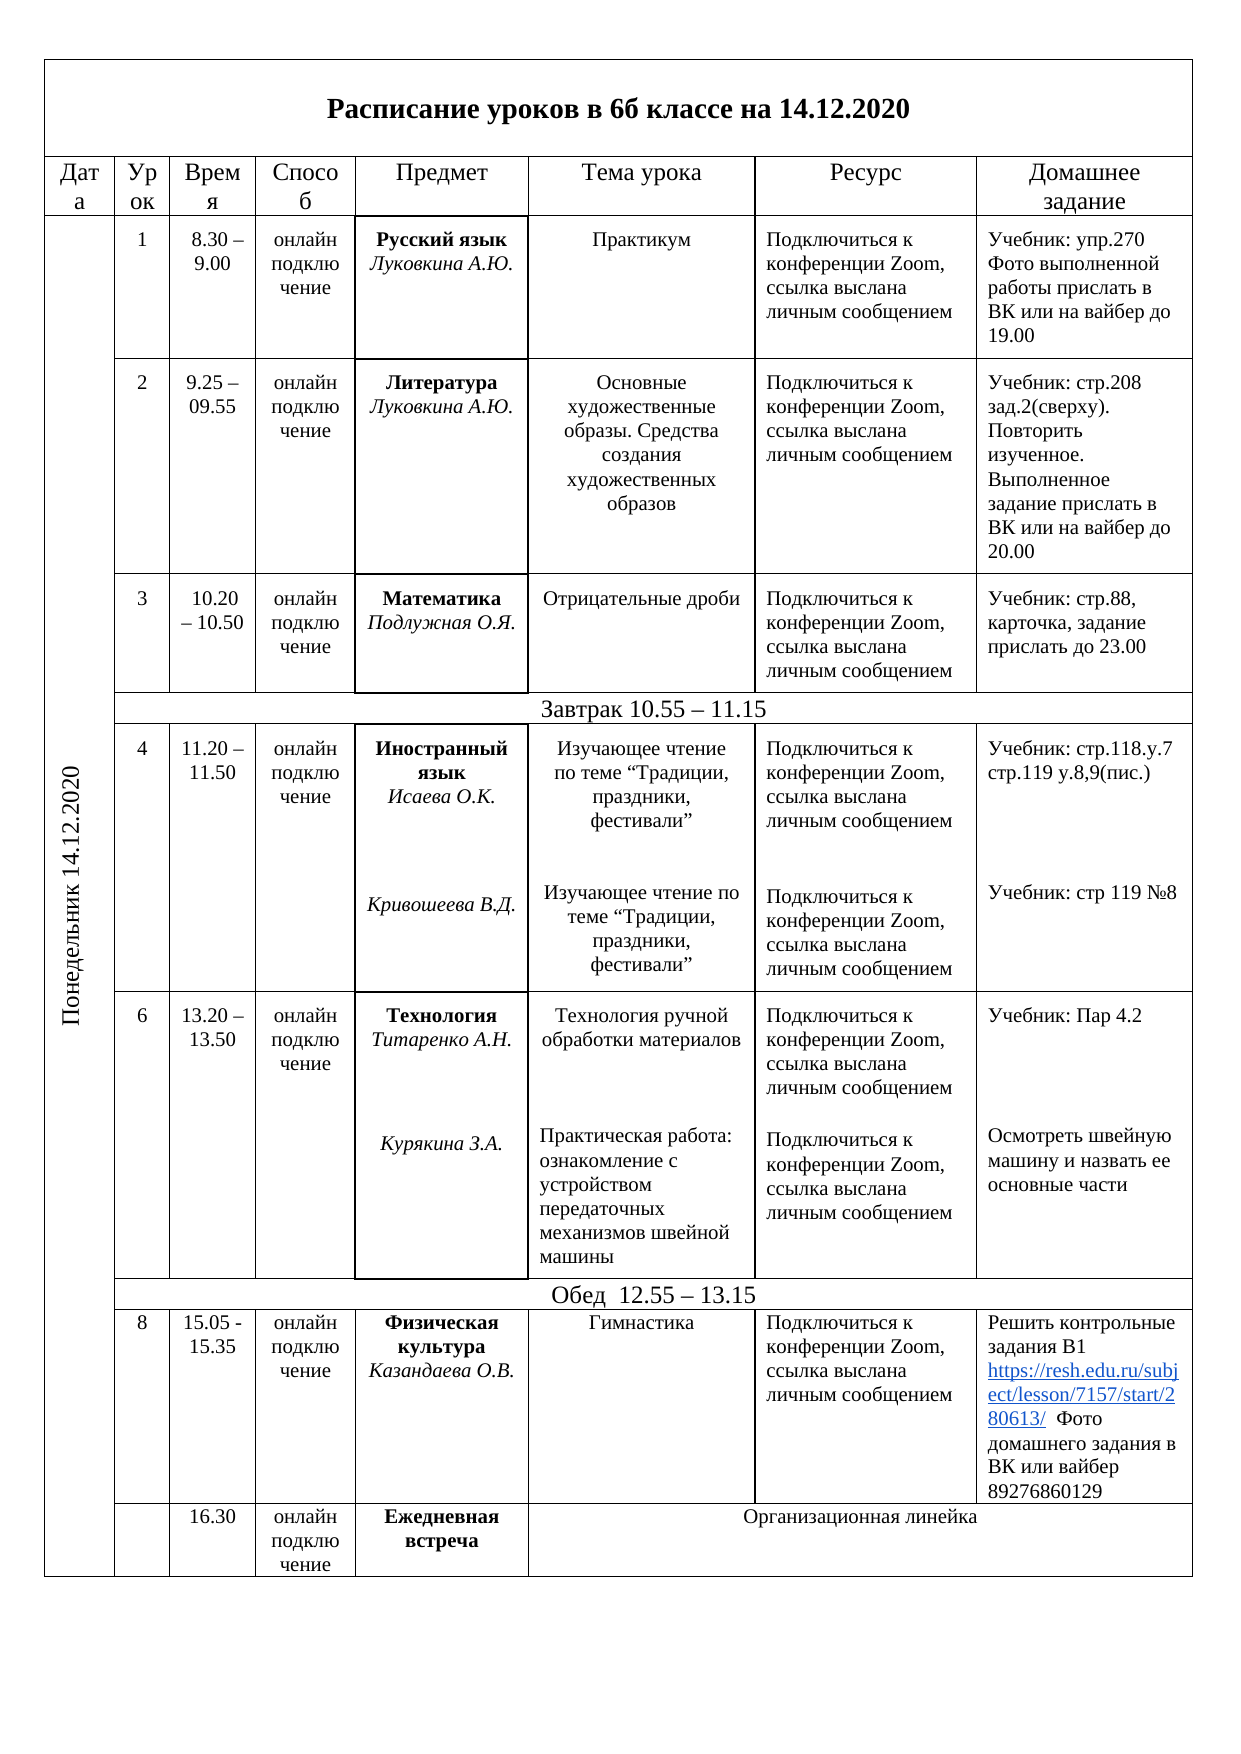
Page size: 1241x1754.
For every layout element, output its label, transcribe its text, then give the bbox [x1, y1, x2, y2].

table_cell 3 [115, 574, 169, 692]
table_cell 15.05 -15.35 [170, 1310, 255, 1503]
table_cell Основные художественные образы. Средства создания художественных образов [529, 359, 754, 573]
table_cell Подключиться к конференции Zoom, ссылка выслана личным сообщением [756, 1310, 976, 1503]
table_cell Практикум [529, 216, 754, 358]
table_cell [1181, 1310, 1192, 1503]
table_cell онлайн подключение [256, 216, 354, 358]
table_cell 11.20 – 11.50 [170, 724, 255, 991]
table_cell Технология Титаренко А.Н. Курякина З.А. [356, 993, 527, 1278]
table_cell Тема урока [529, 157, 754, 214]
table_cell [115, 1504, 169, 1576]
table_cell Способ [256, 157, 355, 214]
table_cell 8 [115, 1310, 169, 1503]
table_cell Математика Подлужная О.Я. [356, 575, 527, 692]
table_cell Учебник: стр.88, карточка, задание прислать до 23.00 [977, 574, 1192, 692]
table_cell 13.20 – 13.50 [170, 992, 255, 1278]
table_cell Технология ручной обработки материалов Практическая работа: ознакомление с устройством передаточных механизмов швейной машины [529, 992, 754, 1278]
table_cell 1 [115, 216, 169, 358]
table_cell Учебник: Пар 4.2 Осмотреть швейную машину и назвать ее основные части [977, 992, 1192, 1278]
table_cell 6 [115, 992, 169, 1278]
table_cell онлайн подключение [256, 1504, 355, 1576]
table_cell Изучающее чтение по теме “Традиции, праздники, фестивали” Изучающее чтение по теме “Традиции, праздники, фестивали” [529, 724, 754, 991]
table_cell Иностранный язык Исаева О.К. Кривошеева В.Д. [356, 725, 527, 991]
table_cell 10.20 – 10.50 [170, 574, 255, 692]
table_cell Учебник: стр.208 зад.2(сверху). Повторить изученное. Выполненное задание прислать в ВК или на вайбер до 20.00 [977, 359, 1192, 573]
table_cell 4 [115, 724, 169, 991]
table_cell Организационная линейка [529, 1504, 1192, 1576]
table_cell Подключиться к конференции Zoom, ссылка выслана личным сообщением [756, 574, 976, 692]
table_cell Домашнее задание [977, 157, 1192, 214]
table_cell Время [170, 157, 255, 214]
table_header Расписание уроков в 6б классе на 14.12.2020 [45, 60, 1192, 156]
table_cell Учебник: упр.270 Фото выполненной работы прислать в ВК или на вайбер до 19.00 [977, 216, 1192, 358]
table_cell Подключиться к конференции Zoom, ссылка выслана личным сообщением Подключиться к конференции Zoom, ссылка выслана личным сообщением [756, 724, 976, 991]
table_cell Дата [45, 157, 114, 214]
table_cell онлайн подключение [256, 724, 354, 991]
table_cell Учебник: стр.118.у.7 стр.119 у.8,9(пис.) Учебник: стр 119 №8 [977, 724, 1192, 991]
table_cell Завтрак 10.55 – 11.15 [115, 693, 1192, 723]
table_cell 2 [115, 359, 169, 573]
table_cell Урок [115, 157, 169, 214]
table_cell Предмет [356, 157, 528, 214]
table_cell Подключиться к конференции Zoom, ссылка выслана личным сообщением [756, 359, 976, 573]
table_cell Подключиться к конференции Zoom, ссылка выслана личным сообщением [756, 216, 976, 358]
table_cell Понедельник 14.12.2020 [45, 216, 114, 1576]
table_cell Обед 12.55 – 13.15 [115, 1279, 1192, 1309]
table_cell 16.30 [170, 1504, 255, 1576]
table_cell 9.25 – 09.55 [170, 359, 255, 573]
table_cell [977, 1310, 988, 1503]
table_cell Русский язык Луковкина А.Ю. [356, 217, 527, 358]
table_cell Ежедневная встреча [356, 1504, 528, 1576]
table_cell Гимнастика [529, 1310, 754, 1503]
table_cell Литература Луковкина А.Ю. [356, 360, 527, 573]
table_cell Подключиться к конференции Zoom, ссылка выслана личным сообщением Подключиться к конференции Zoom, ссылка выслана личным сообщением [756, 992, 976, 1278]
table_cell Физическая культура Казандаева О.В. [356, 1310, 528, 1503]
table_cell онлайн подключение [256, 574, 354, 692]
table_cell Отрицательные дроби [529, 574, 754, 692]
table_cell онлайн подключение [256, 359, 354, 573]
table_cell онлайн подключение [256, 1310, 355, 1503]
table_cell Ресурс [756, 157, 976, 214]
table_cell онлайн подключение [256, 992, 354, 1278]
table_cell 8.30 – 9.00 [170, 216, 255, 358]
